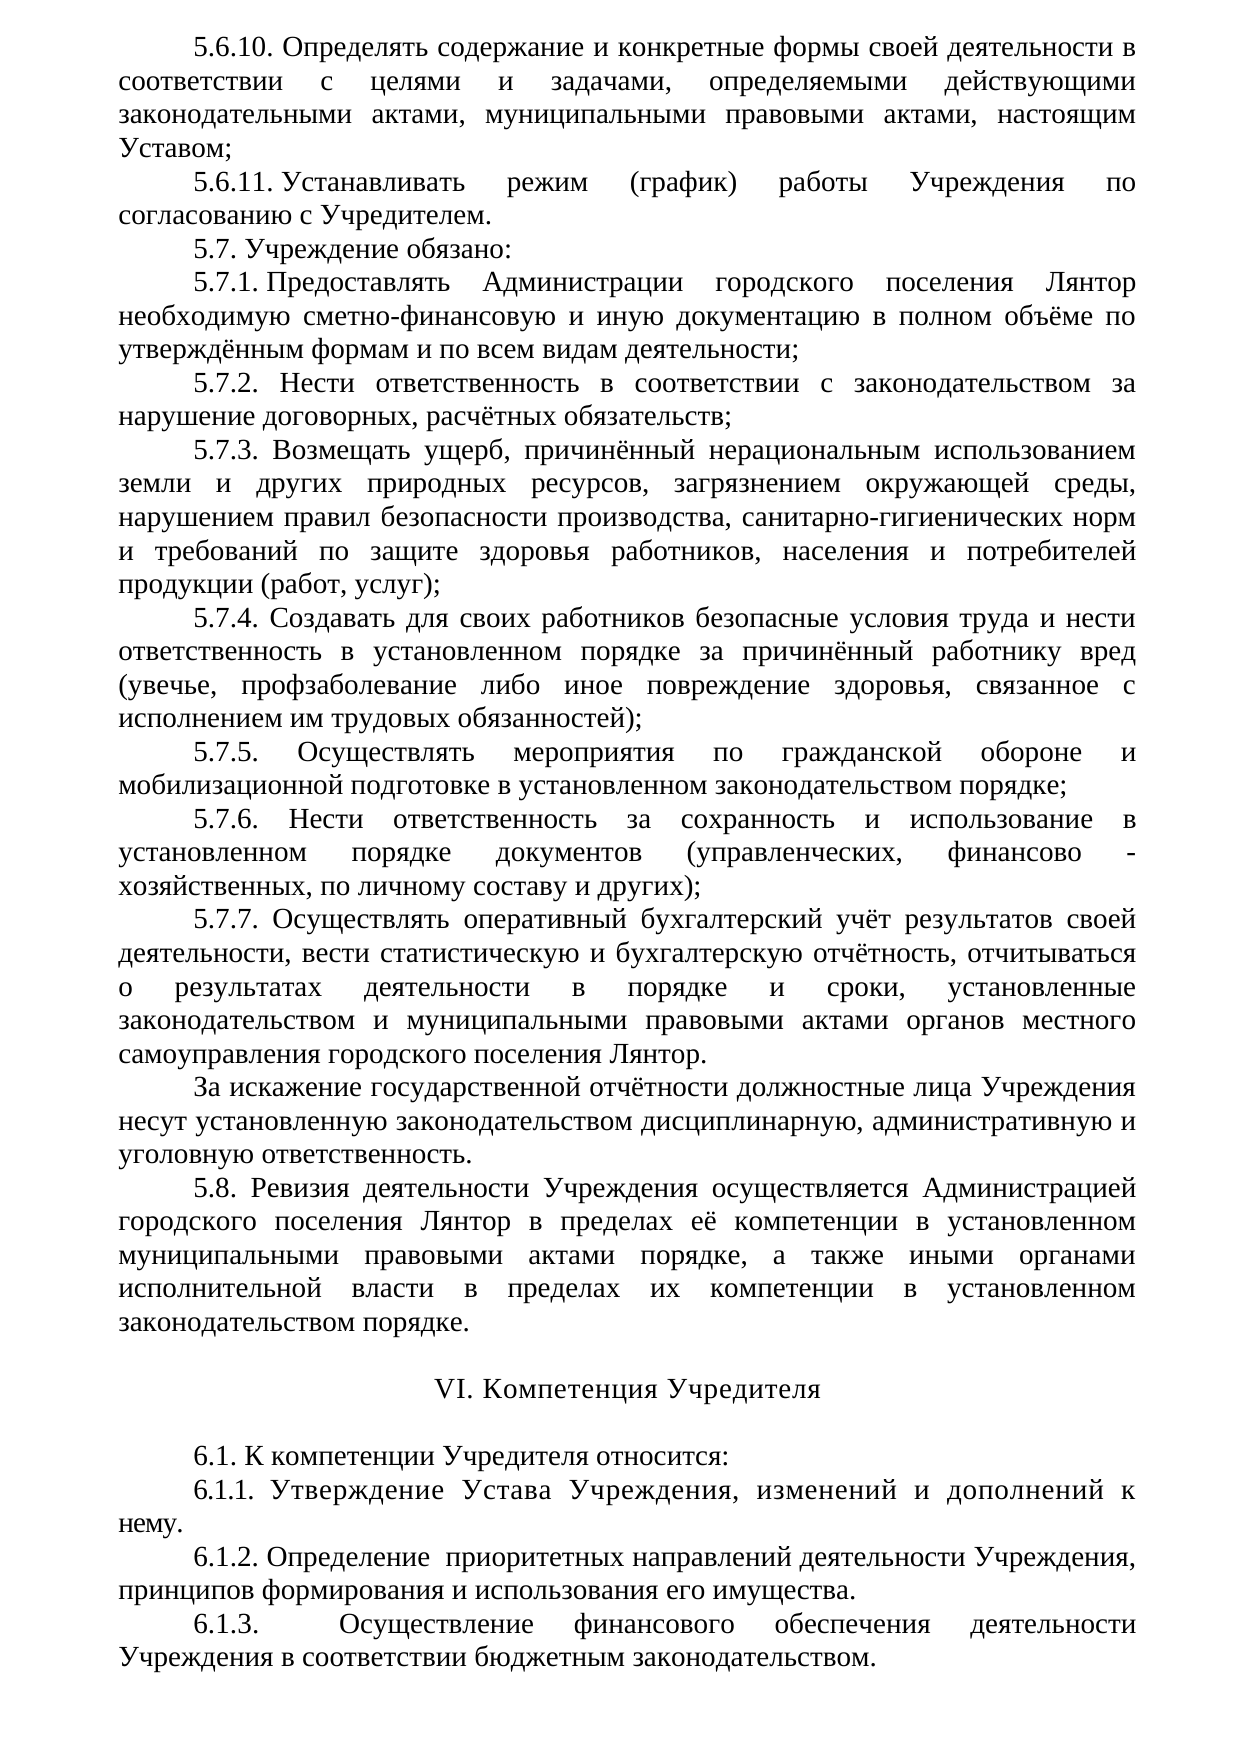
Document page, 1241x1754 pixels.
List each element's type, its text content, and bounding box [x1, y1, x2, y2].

text 5.6.11. Устанавливать режим (график) работы Учреждения по согласованию с Учредителем. [118, 164, 1137, 231]
text 5.7.7. Осуществлять оперативный бухгалтерский учёт результатов своей деятельности, вести статистическую и бухгалтерскую отчётность, отчитываться о результатах деятельности в порядке и сроки, установленные законодательством и муниципальными правовыми актами органов местного самоуправления городского поселения Лянтор. [118, 902, 1137, 1069]
text 5.8. Ревизия деятельности Учреждения осуществляется Администрацией городского поселения Лянтор в пределах её компетенции в установленном муниципальными правовыми актами порядке, а также иными органами исполнительной власти в пределах их компетенции в установленном законодательством порядке. [118, 1170, 1137, 1338]
text За искажение государственной отчётности должностные лица Учреждения несут установленную законодательством дисциплинарную, административную и уголовную ответственность. [118, 1069, 1137, 1170]
text 5.7.4. Создавать для своих работников безопасные условия труда и нести ответственность в установленном порядке за причинённый работнику вред (увечье, профзаболевание либо иное повреждение здоровья, связанное с исполнением им трудовых обязанностей); [118, 600, 1137, 734]
text 5.7. Учреждение обязано: [118, 231, 1137, 264]
text 5.7.2. Нести ответственность в соответствии с законодательством за нарушение договорных, расчётных обязательств; [118, 365, 1137, 432]
text VI. Компетенция Учредителя [118, 1371, 1137, 1405]
text 5.6.10. Определять содержание и конкретные формы своей деятельности в соответствии с целями и задачами, определяемыми действующими законодательными актами, муниципальными правовыми актами, настоящим Уставом; [118, 29, 1137, 164]
text 6.1.1. Утверждение Устава Учреждения, изменений и дополнений к нему. [118, 1472, 1137, 1539]
text 5.7.6. Нести ответственность за сохранность и использование в установленном порядке документов (управленческих, финансово - хозяйственных, по личному составу и других); [118, 801, 1137, 902]
text 5.7.1. Предоставлять Администрации городского поселения Лянтор необходимую сметно-финансовую и иную документацию в полном объёме по утверждённым формам и по всем видам деятельности; [118, 264, 1137, 365]
text 6.1. К компетенции Учредителя относится: [118, 1438, 1137, 1472]
text 5.7.5. Осуществлять мероприятия по гражданской обороне и мобилизационной подготовке в установленном законодательством порядке; [118, 734, 1137, 801]
text 6.1.2. Определение приоритетных направлений деятельности Учреждения, принципов формирования и использования его имущества. [118, 1539, 1137, 1606]
text 5.7.3. Возмещать ущерб, причинённый нерациональным использованием земли и других природных ресурсов, загрязнением окружающей среды, нарушением правил безопасности производства, санитарно-гигиенических норм и требований по защите здоровья работников, населения и потребителей продукции (работ, услуг); [118, 432, 1137, 600]
text 6.1.3. Осуществление финансового обеспечения деятельности Учреждения в соответствии бюджетным законодательством. [118, 1606, 1137, 1673]
